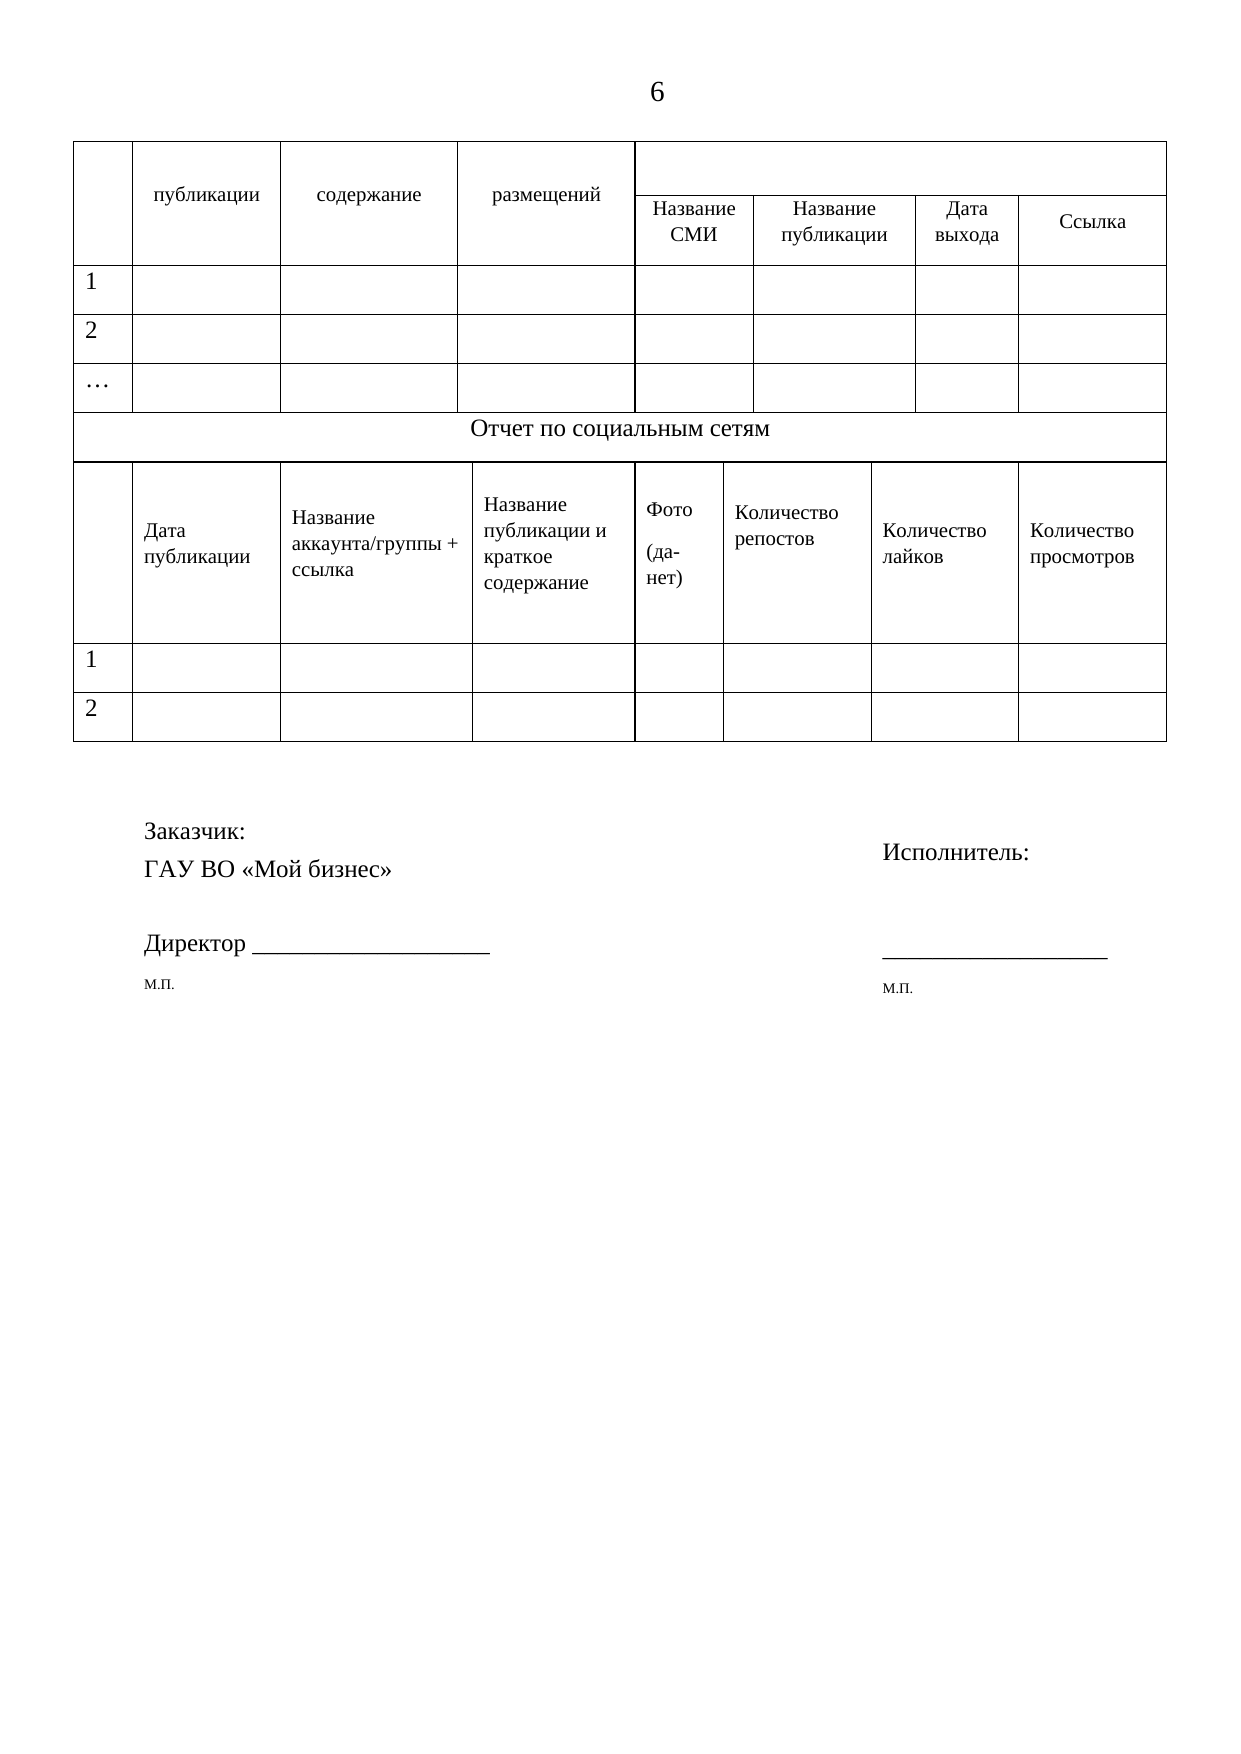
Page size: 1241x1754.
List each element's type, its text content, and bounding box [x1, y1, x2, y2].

table_cell [636, 693, 723, 741]
table_cell 1 [74, 266, 132, 314]
table_cell [281, 364, 457, 412]
table_cell [916, 266, 1018, 314]
table_cell Краткое содержание [281, 142, 457, 265]
table_cell Название СМИ [636, 196, 753, 265]
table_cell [636, 142, 1166, 195]
table_cell [916, 364, 1018, 412]
table_cell Дата выхода [916, 196, 1018, 265]
table_cell Заказчик: ГАУ ВО «Мой бизнес» Директор ___________________ М.П. [133, 742, 871, 1028]
table_cell [281, 315, 457, 363]
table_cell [458, 142, 634, 265]
table_cell 2 [74, 693, 132, 741]
table_cell № [74, 142, 132, 265]
table_cell Количество репостов [724, 463, 871, 643]
table_cell [1019, 693, 1166, 741]
table_cell [133, 315, 280, 363]
table_cell 2 [74, 315, 132, 363]
table_cell [754, 315, 915, 363]
table_cell Дата публикации [133, 463, 280, 643]
table_cell Название публикации [754, 196, 915, 265]
table_cell Количество просмотров [1019, 463, 1166, 643]
table_cell Ссылка [1019, 196, 1166, 265]
table_cell [473, 644, 634, 692]
table_cell [872, 693, 1018, 741]
table_cell [1019, 364, 1166, 412]
table_cell Название публикации и краткое содержание [473, 463, 634, 643]
table_cell [458, 364, 634, 412]
table_cell [1019, 644, 1166, 692]
table_cell Отчет по социальным сетям [74, 413, 1166, 461]
table_cell Название публикации [133, 142, 280, 265]
table_cell [754, 266, 915, 314]
table_cell [281, 693, 472, 741]
table_cell [1019, 315, 1166, 363]
table_cell [281, 644, 472, 692]
table_cell Название аккаунта/группы + ссылка [281, 463, 472, 643]
table_cell [281, 266, 457, 314]
table_cell [916, 315, 1018, 363]
table_cell [724, 693, 871, 741]
table_cell [133, 364, 280, 412]
table_cell Количество лайков [872, 463, 1018, 643]
table_cell [133, 644, 280, 692]
table_cell [74, 463, 132, 643]
table_cell Фото (да-нет) [636, 463, 723, 643]
table_cell [458, 266, 634, 314]
table_cell 1 [74, 644, 132, 692]
table_cell [636, 644, 723, 692]
table_cell [473, 693, 634, 741]
table_cell Исполнитель: __________________ М.П. [871, 742, 1167, 1028]
table_cell … [74, 364, 132, 412]
table_cell [872, 644, 1018, 692]
table_cell [636, 364, 753, 412]
table_cell [458, 315, 634, 363]
table_cell [133, 266, 280, 314]
table_cell [1019, 266, 1166, 314]
table_cell [133, 693, 280, 741]
table_cell [724, 644, 871, 692]
table_cell [636, 315, 753, 363]
table_cell [754, 364, 915, 412]
table_cell [636, 266, 753, 314]
